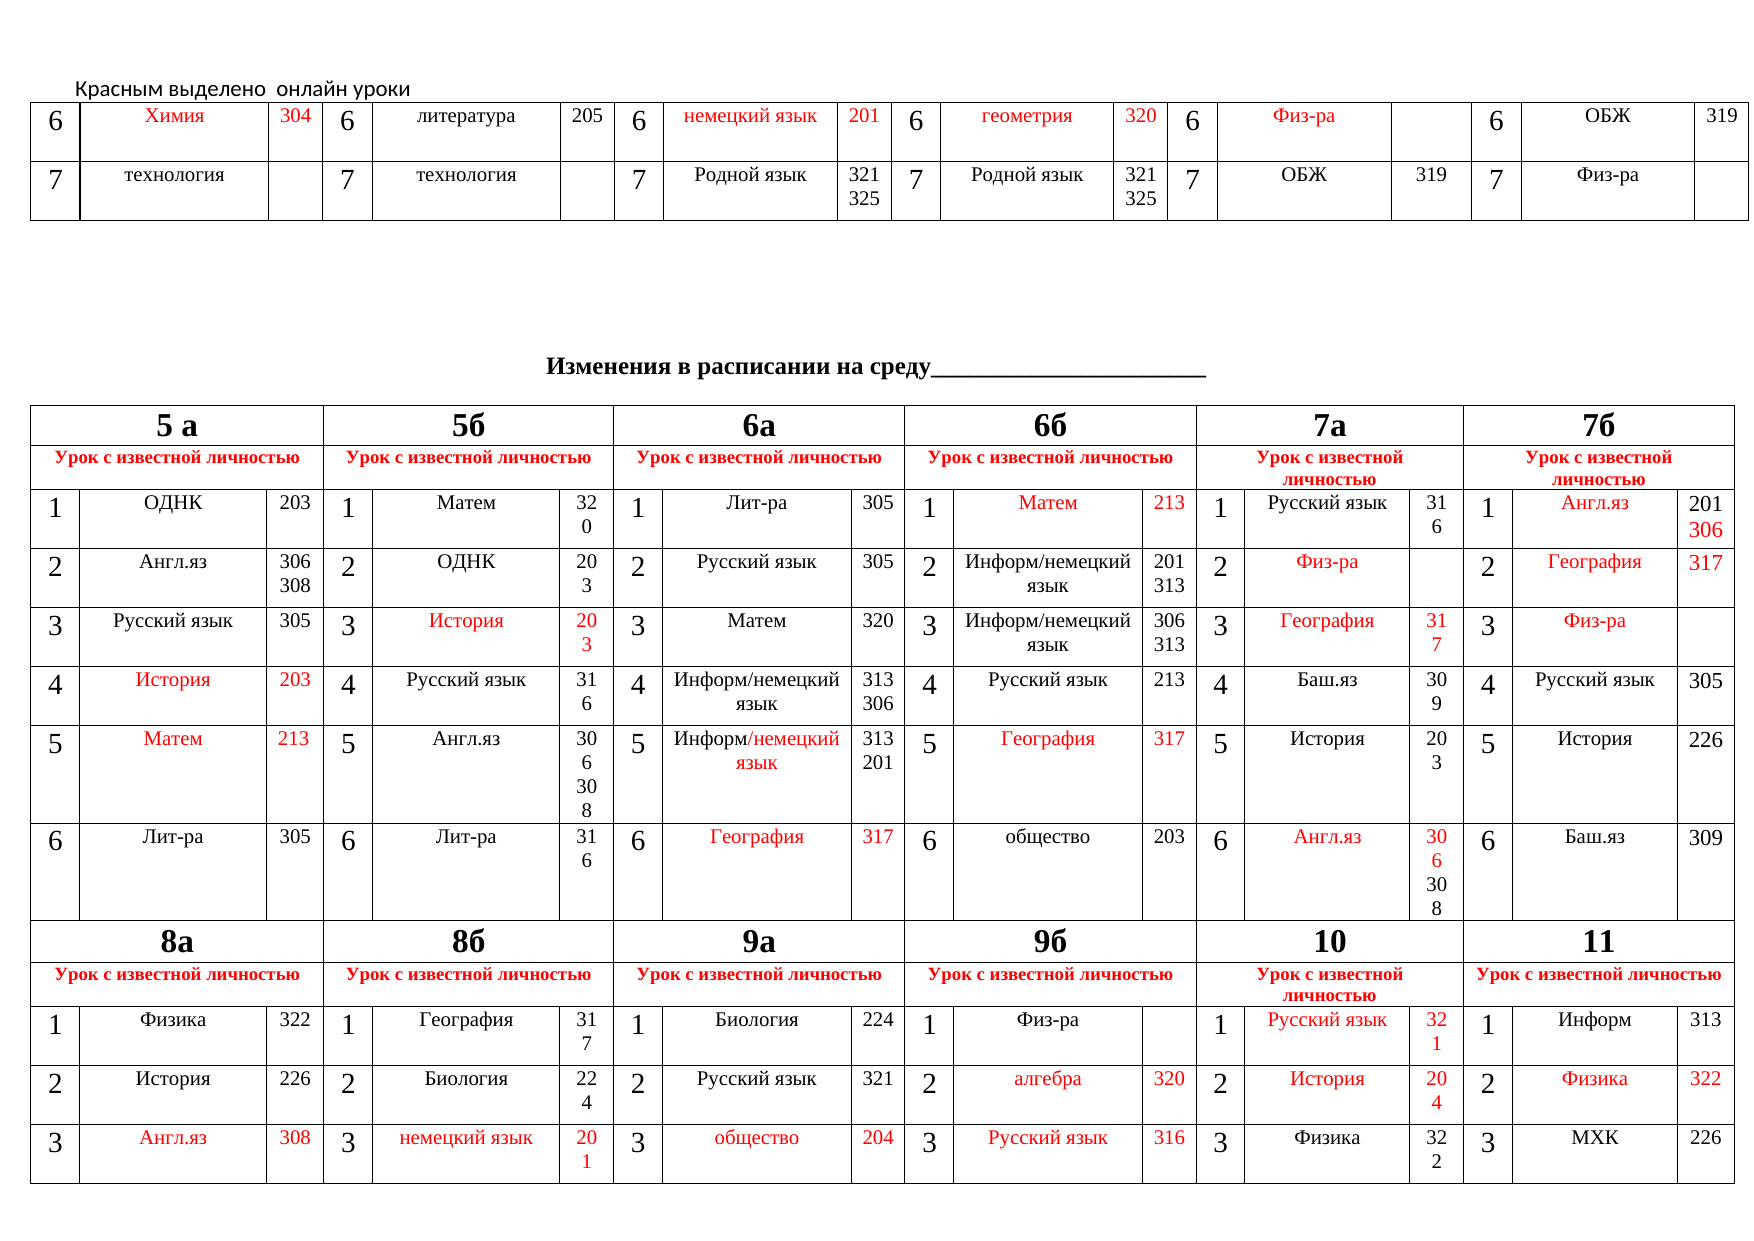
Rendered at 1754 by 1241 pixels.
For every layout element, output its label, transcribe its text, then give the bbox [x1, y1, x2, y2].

table_cell 11 [1464, 921, 1734, 962]
table_cell 1 [31, 1007, 79, 1065]
table_cell Информ/немецкий язык [663, 726, 851, 822]
table_cell 321 [852, 1066, 904, 1124]
table_cell 322 [1678, 1066, 1734, 1124]
table_cell технология [373, 162, 560, 220]
table_cell [1410, 549, 1463, 607]
table_cell 4 [324, 667, 372, 725]
table_cell Физ-ра [1522, 162, 1694, 220]
table_cell 6 [892, 103, 940, 161]
table_cell 8а [31, 921, 323, 962]
table_cell 204 [1410, 1066, 1463, 1124]
table_cell 5 [31, 726, 79, 822]
table_cell 224 [852, 1007, 904, 1065]
table_cell 203 [560, 549, 613, 607]
table_cell технология [81, 162, 268, 220]
table_cell 4 [1197, 667, 1244, 725]
table_cell Матем [373, 490, 559, 548]
table_cell 203 [1410, 726, 1463, 822]
table_cell 203 [1143, 824, 1196, 920]
table_cell алгебра [954, 1066, 1142, 1124]
table_cell 2 [905, 1066, 953, 1124]
table_cell 3 [614, 608, 662, 666]
table_cell [269, 162, 322, 220]
table_cell 4 [614, 667, 662, 725]
table_cell 3 [324, 608, 372, 666]
table_header 5б [324, 406, 613, 445]
table_cell 1 [324, 490, 372, 548]
table_cell общество [663, 1125, 851, 1183]
table_cell 6 [324, 824, 372, 920]
table_cell 5 [324, 726, 372, 822]
table_cell 205 [561, 103, 614, 161]
table_cell Баш.яз [1245, 667, 1409, 725]
table_cell Информ/немецкий язык [954, 608, 1142, 666]
table_cell Урок с известной личностью [1197, 446, 1463, 489]
table_cell 1 [614, 490, 662, 548]
table_cell 2 [324, 1066, 372, 1124]
table_cell [561, 162, 614, 220]
table_cell 7 [615, 162, 663, 220]
table_cell География [373, 1007, 559, 1065]
table_cell 9а [614, 921, 904, 962]
table_cell 320 [852, 608, 904, 666]
table_cell 306 313 [1143, 608, 1196, 666]
table_cell 319 [1695, 103, 1748, 161]
table_cell 305 [852, 490, 904, 548]
table_cell 1 [905, 1007, 953, 1065]
table_cell 316 [1410, 490, 1463, 548]
table_cell 3 [31, 1125, 79, 1183]
table_cell 6 [615, 103, 663, 161]
table_cell 319 [1392, 162, 1471, 220]
table_header 6а [614, 406, 904, 445]
table_cell 2 [1197, 549, 1244, 607]
table_cell Урок с известной личностью [31, 963, 323, 1006]
table_cell 321 [1410, 1007, 1463, 1065]
table_cell 2 [1197, 1066, 1244, 1124]
table_cell 4 [905, 667, 953, 725]
table_cell Физ-ра [1513, 608, 1677, 666]
table_cell 2 [324, 549, 372, 607]
table_cell Урок с известной личностью [614, 446, 904, 489]
table_cell 7 [1168, 162, 1217, 220]
table_cell 226 [1678, 1125, 1734, 1183]
table_cell 6 [614, 824, 662, 920]
table_cell 316 [1143, 1125, 1196, 1183]
table_cell 10 [1197, 921, 1463, 962]
table_cell [1695, 162, 1748, 220]
table_cell 306 308 [1410, 824, 1463, 920]
table_cell Англ.яз [373, 726, 559, 822]
table_cell 201 [560, 1125, 613, 1183]
table_cell Урок с известной личностью [905, 963, 1196, 1006]
table_cell 1 [324, 1007, 372, 1065]
table_cell 203 [267, 490, 323, 548]
table_cell 4 [31, 667, 79, 725]
table_cell 3 [905, 1125, 953, 1183]
table_cell 2 [905, 549, 953, 607]
table_cell ОБЖ [1522, 103, 1694, 161]
table_cell Матем [80, 726, 266, 822]
table_cell Урок с известной личностью [324, 963, 613, 1006]
table_cell Англ.яз [1245, 824, 1409, 920]
table_cell 2 [1464, 549, 1512, 607]
table_cell 313 201 [852, 726, 904, 822]
table_cell общество [954, 824, 1142, 920]
table_cell 1 [1464, 490, 1512, 548]
table_cell Родной язык [664, 162, 837, 220]
table_cell 2 [614, 549, 662, 607]
table_cell 2 [1464, 1066, 1512, 1124]
table_cell 322 [1410, 1125, 1463, 1183]
table_cell 3 [1464, 1125, 1512, 1183]
table_cell 304 [269, 103, 322, 161]
table_cell 1 [31, 490, 79, 548]
table_cell Физ-ра [954, 1007, 1142, 1065]
table_cell Информ/немецкий язык [954, 549, 1142, 607]
table_cell 316 [560, 824, 613, 920]
table_cell Физ-ра [1245, 549, 1409, 607]
table_cell 321 325 [838, 162, 891, 220]
table_cell 317 [1410, 608, 1463, 666]
text Изменения в расписании на среду______________________ [75, 351, 1679, 379]
table_cell Англ.яз [80, 549, 266, 607]
table_cell Урок с известной личностью [614, 963, 904, 1006]
table_cell Физика [1245, 1125, 1409, 1183]
table_cell Русский язык [663, 549, 851, 607]
table_cell геометрия [941, 103, 1113, 161]
table_cell 320 [1143, 1066, 1196, 1124]
table_cell ОДНК [373, 549, 559, 607]
table_cell 9б [905, 921, 1196, 962]
table_cell 317 [852, 824, 904, 920]
table_cell 3 [1464, 608, 1512, 666]
table_cell 5 [905, 726, 953, 822]
table_cell 7 [31, 162, 79, 220]
table_cell 2 [31, 1066, 79, 1124]
table_cell 6 [905, 824, 953, 920]
table_cell Русский язык [1513, 667, 1677, 725]
table_cell 306 308 [560, 726, 613, 822]
table_cell немецкий язык [664, 103, 837, 161]
table_cell 7 [892, 162, 940, 220]
table_cell Урок с известной личностью [324, 446, 613, 489]
table_cell 1 [905, 490, 953, 548]
table_cell История [373, 608, 559, 666]
table_cell 213 [1143, 490, 1196, 548]
table_cell 3 [1197, 608, 1244, 666]
table_cell 201 [838, 103, 891, 161]
table_cell Химия [81, 103, 268, 161]
table_cell 4 [1464, 667, 1512, 725]
table_cell 203 [267, 667, 323, 725]
table_cell 320 [560, 490, 613, 548]
table_cell География [1513, 549, 1677, 607]
table_cell 313 [1678, 1007, 1734, 1065]
table_cell 305 [852, 549, 904, 607]
table_cell Русский язык [1245, 1007, 1409, 1065]
table_cell 224 [560, 1066, 613, 1124]
table_cell 305 [267, 608, 323, 666]
table_cell [1678, 608, 1734, 666]
table_cell 321 325 [1114, 162, 1167, 220]
table_cell 6 [1197, 824, 1244, 920]
table_cell История [1245, 726, 1409, 822]
table_cell 305 [267, 824, 323, 920]
table_cell [1392, 103, 1471, 161]
table_cell 317 [560, 1007, 613, 1065]
table_cell 6 [1168, 103, 1217, 161]
table_cell История [1513, 726, 1677, 822]
table_header 5 а [31, 406, 323, 445]
table_cell 5 [1197, 726, 1244, 822]
table_cell 213 [267, 726, 323, 822]
table_cell Физ-ра [1218, 103, 1391, 161]
table_header 7б [1464, 406, 1734, 445]
table_cell Матем [954, 490, 1142, 548]
table_cell География [1245, 608, 1409, 666]
table_cell Биология [663, 1007, 851, 1065]
table_cell 1 [1197, 1007, 1244, 1065]
table_header 7а [1197, 406, 1463, 445]
table_cell Родной язык [941, 162, 1113, 220]
table_cell Баш.яз [1513, 824, 1677, 920]
table_cell Физика [1513, 1066, 1677, 1124]
table_cell Англ.яз [1513, 490, 1677, 548]
table_cell 226 [1678, 726, 1734, 822]
table_cell 309 [1678, 824, 1734, 920]
table_cell Русский язык [954, 667, 1142, 725]
table_cell 8б [324, 921, 613, 962]
table_cell Русский язык [1245, 490, 1409, 548]
table_cell Лит-ра [373, 824, 559, 920]
table_cell Урок с известной личностью [31, 446, 323, 489]
table_cell 201 313 [1143, 549, 1196, 607]
table_cell Русский язык [373, 667, 559, 725]
table_cell 305 [1678, 667, 1734, 725]
table_cell 5 [614, 726, 662, 822]
table_cell 309 [1410, 667, 1463, 725]
table_cell 320 [1114, 103, 1167, 161]
table_cell 3 [905, 608, 953, 666]
table_cell Матем [663, 608, 851, 666]
table_cell География [954, 726, 1142, 822]
table_cell 213 [1143, 667, 1196, 725]
table_cell 5 [1464, 726, 1512, 822]
table_cell Русский язык [954, 1125, 1142, 1183]
table_cell Лит-ра [80, 824, 266, 920]
table_cell 204 [852, 1125, 904, 1183]
table_cell 6 [31, 103, 79, 161]
table_cell ОБЖ [1218, 162, 1391, 220]
table_cell 7 [323, 162, 372, 220]
table_cell 3 [1197, 1125, 1244, 1183]
table_cell Урок с известной личностью [905, 446, 1196, 489]
table_cell 3 [324, 1125, 372, 1183]
table_header 6б [905, 406, 1196, 445]
table_cell 6 [1464, 824, 1512, 920]
table_cell Лит-ра [663, 490, 851, 548]
table_cell 203 [560, 608, 613, 666]
table_cell 6 [1472, 103, 1521, 161]
table_cell литература [373, 103, 560, 161]
table_cell 322 [267, 1007, 323, 1065]
table_cell История [80, 667, 266, 725]
table_cell немецкий язык [373, 1125, 559, 1183]
table_cell 226 [267, 1066, 323, 1124]
table_cell Урок с известной личностью [1197, 963, 1463, 1006]
table_cell 317 [1143, 726, 1196, 822]
table_cell 3 [31, 608, 79, 666]
table_cell История [80, 1066, 266, 1124]
table_cell География [663, 824, 851, 920]
table_cell ОДНК [80, 490, 266, 548]
table_cell Информ/немецкий язык [663, 667, 851, 725]
table_cell Урок с известной личностью [1464, 963, 1734, 1006]
table_cell 2 [614, 1066, 662, 1124]
table_cell Физика [80, 1007, 266, 1065]
table_cell 1 [614, 1007, 662, 1065]
table_cell Англ.яз [80, 1125, 266, 1183]
table_cell Русский язык [663, 1066, 851, 1124]
table_cell 6 [323, 103, 372, 161]
table_cell 313 306 [852, 667, 904, 725]
table_cell 6 [31, 824, 79, 920]
table_cell 7 [1472, 162, 1521, 220]
table_cell Урок с известной личностью [1464, 446, 1734, 489]
table_cell 308 [267, 1125, 323, 1183]
table_cell Биология [373, 1066, 559, 1124]
table_cell Информ [1513, 1007, 1677, 1065]
table_cell 317 [1678, 549, 1734, 607]
table_cell 3 [614, 1125, 662, 1183]
table_cell [1143, 1007, 1196, 1065]
table_cell 306 308 [267, 549, 323, 607]
table_cell История [1245, 1066, 1409, 1124]
table_cell Русский язык [80, 608, 266, 666]
table_cell 1 [1197, 490, 1244, 548]
table_cell МХК [1513, 1125, 1677, 1183]
table_cell 201 306 [1678, 490, 1734, 548]
table_cell 2 [31, 549, 79, 607]
table_cell 316 [560, 667, 613, 725]
table_cell 1 [1464, 1007, 1512, 1065]
